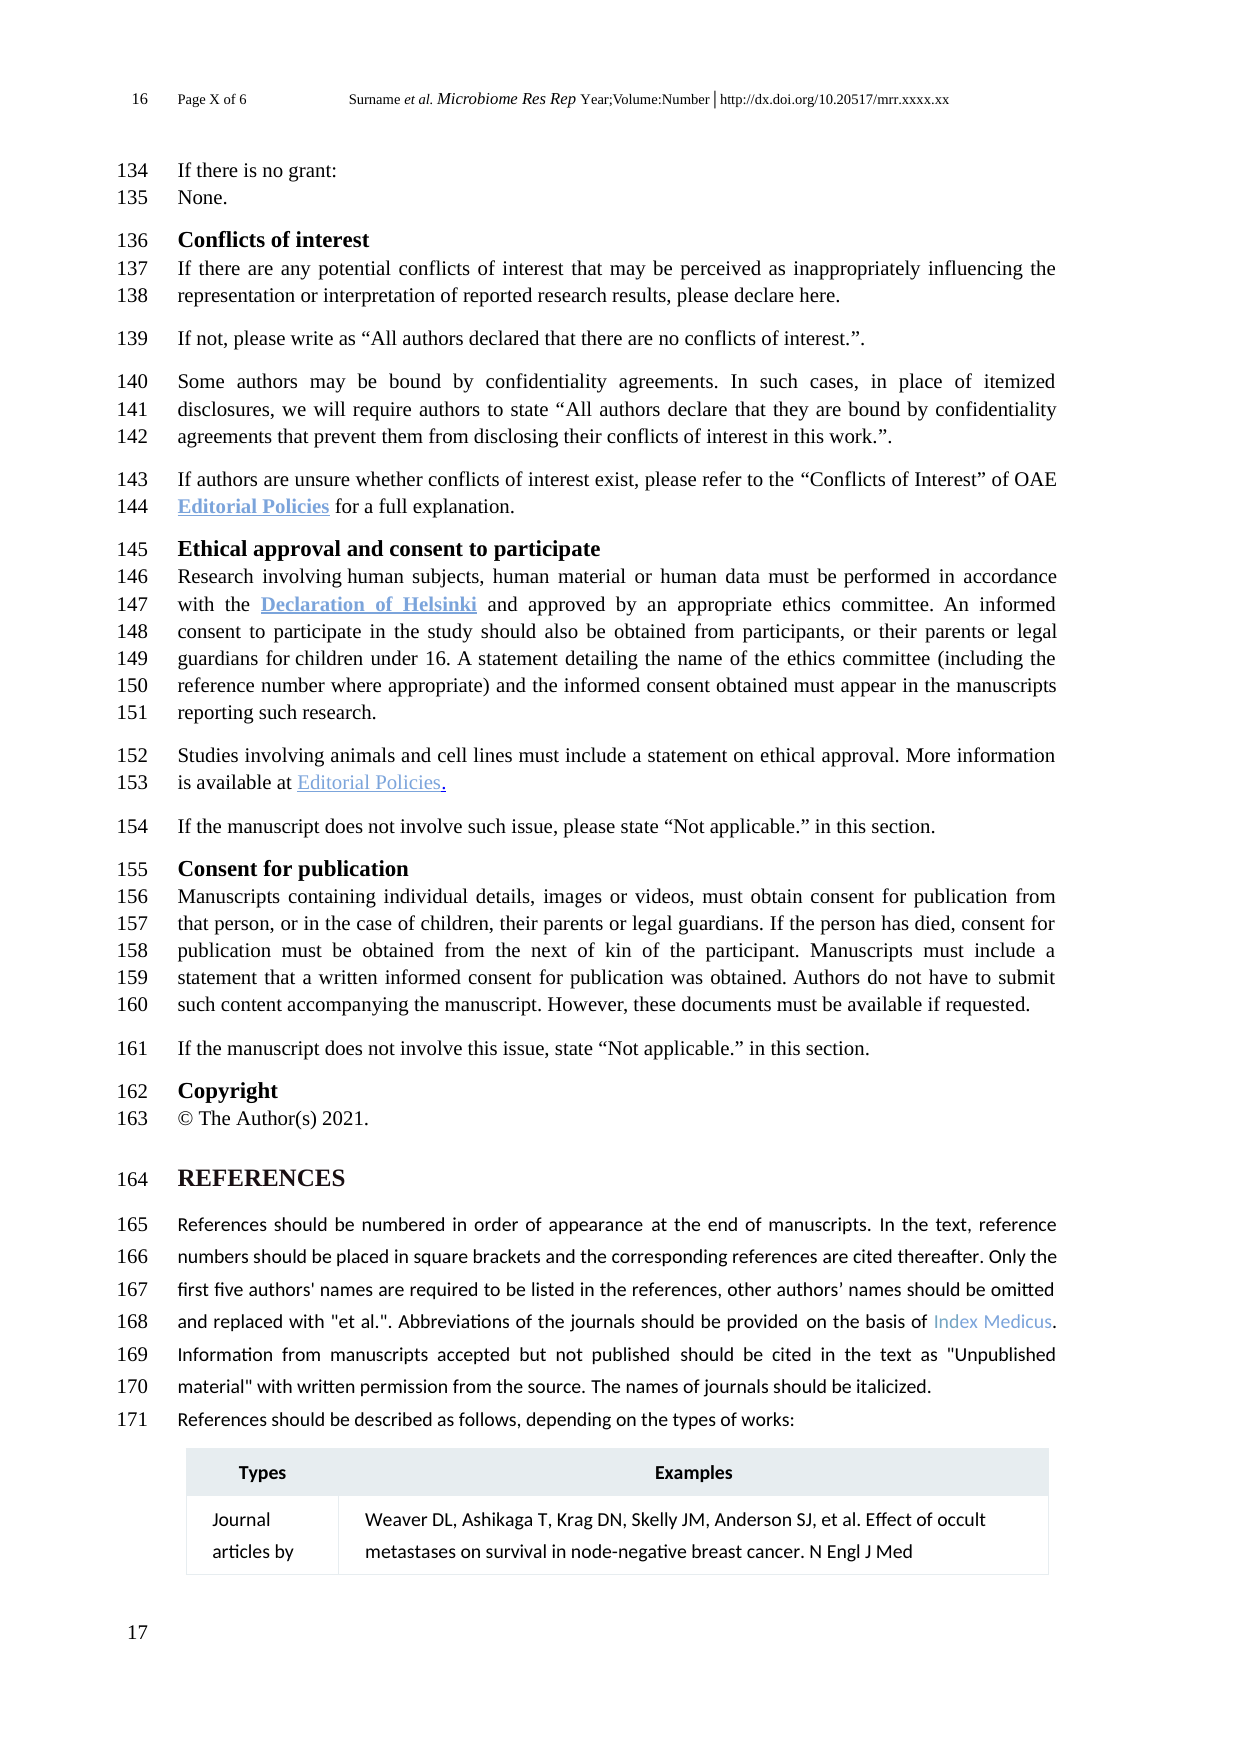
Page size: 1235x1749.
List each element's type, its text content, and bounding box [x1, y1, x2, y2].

text If there is no grant: [177, 155, 1057, 182]
text Copyright [177, 1076, 1057, 1103]
text Ethical approval and consent to participate [177, 534, 1057, 561]
text Manuscripts containing individual details, images or videos, must obtain consent for publication from that person, or in the case of children, their parents or legal guardians. If the person has died, consent for publication must be obtained from the next of kin of the participant. Manuscripts must include a statement that a written informed consent for publication was obtained. Authors do not have to submit such content accompanying the manuscript. However, these documents must be available if requested. [177, 881, 1057, 1016]
text If the manuscript does not involve such issue, please state “Not applicable.” in this section. [177, 811, 1057, 838]
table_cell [339, 1496, 1048, 1574]
text Conflicts of interest [177, 226, 1057, 253]
table_header Types [187, 1449, 338, 1495]
text References should be numbered in order of appearance at the end of manuscripts. In the text, reference numbers should be placed in square brackets and the corresponding references are cited thereafter. Only the first five authors' names are required to be listed in the references, other authors’ names should be omitted and replaced with "et al.". Abbreviations of the journals should be provided on the basis of Index Medicus. Information from manuscripts accepted but not published should be cited in the text as "Unpublished material" with written permission from the source. The names of journals should be italicized. References should be described as follows, depending on the types of works: [177, 1208, 1057, 1435]
text If there are any potential conflicts of interest that may be perceived as inappropriately influencing the representation or interpretation of reported research results, please declare here. [177, 253, 1057, 307]
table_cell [187, 1496, 338, 1574]
text REFERENCES [177, 1163, 1057, 1191]
text Studies involving animals and cell lines must include a statement on ethical approval. More information is available at Editorial Policies. [177, 740, 1057, 794]
table_header Examples [339, 1449, 1048, 1495]
text Consent for publication [177, 854, 1057, 881]
text If not, please write as “All authors declared that there are no conflicts of interest.”. [177, 323, 1057, 350]
text If authors are unsure whether conflicts of interest exist, please refer to the “Conflicts of Interest” of OAE Editorial Policies for a full explanation. [177, 464, 1057, 518]
text Some authors may be bound by confidentiality agreements. In such cases, in place of itemized disclosures, we will require authors to state “All authors declare that they are bound by confidentiality agreements that prevent them from disclosing their conflicts of interest in this work.”. [177, 366, 1057, 448]
text None. [177, 182, 1057, 209]
text If the manuscript does not involve this issue, state “Not applicable.” in this section. [177, 1033, 1057, 1060]
text Research involving human subjects, human material or human data must be performed in accordance with the Declaration of Helsinki and approved by an appropriate ethics committee. An informed consent to participate in the study should also be obtained from participants, or their parents or legal guardians for children under 16. A statement detailing the name of the ethics committee (including the reference number where appropriate) and the informed consent obtained must appear in the manuscripts reporting such research. [177, 561, 1057, 724]
text © The Author(s) 2021. [177, 1103, 1057, 1130]
